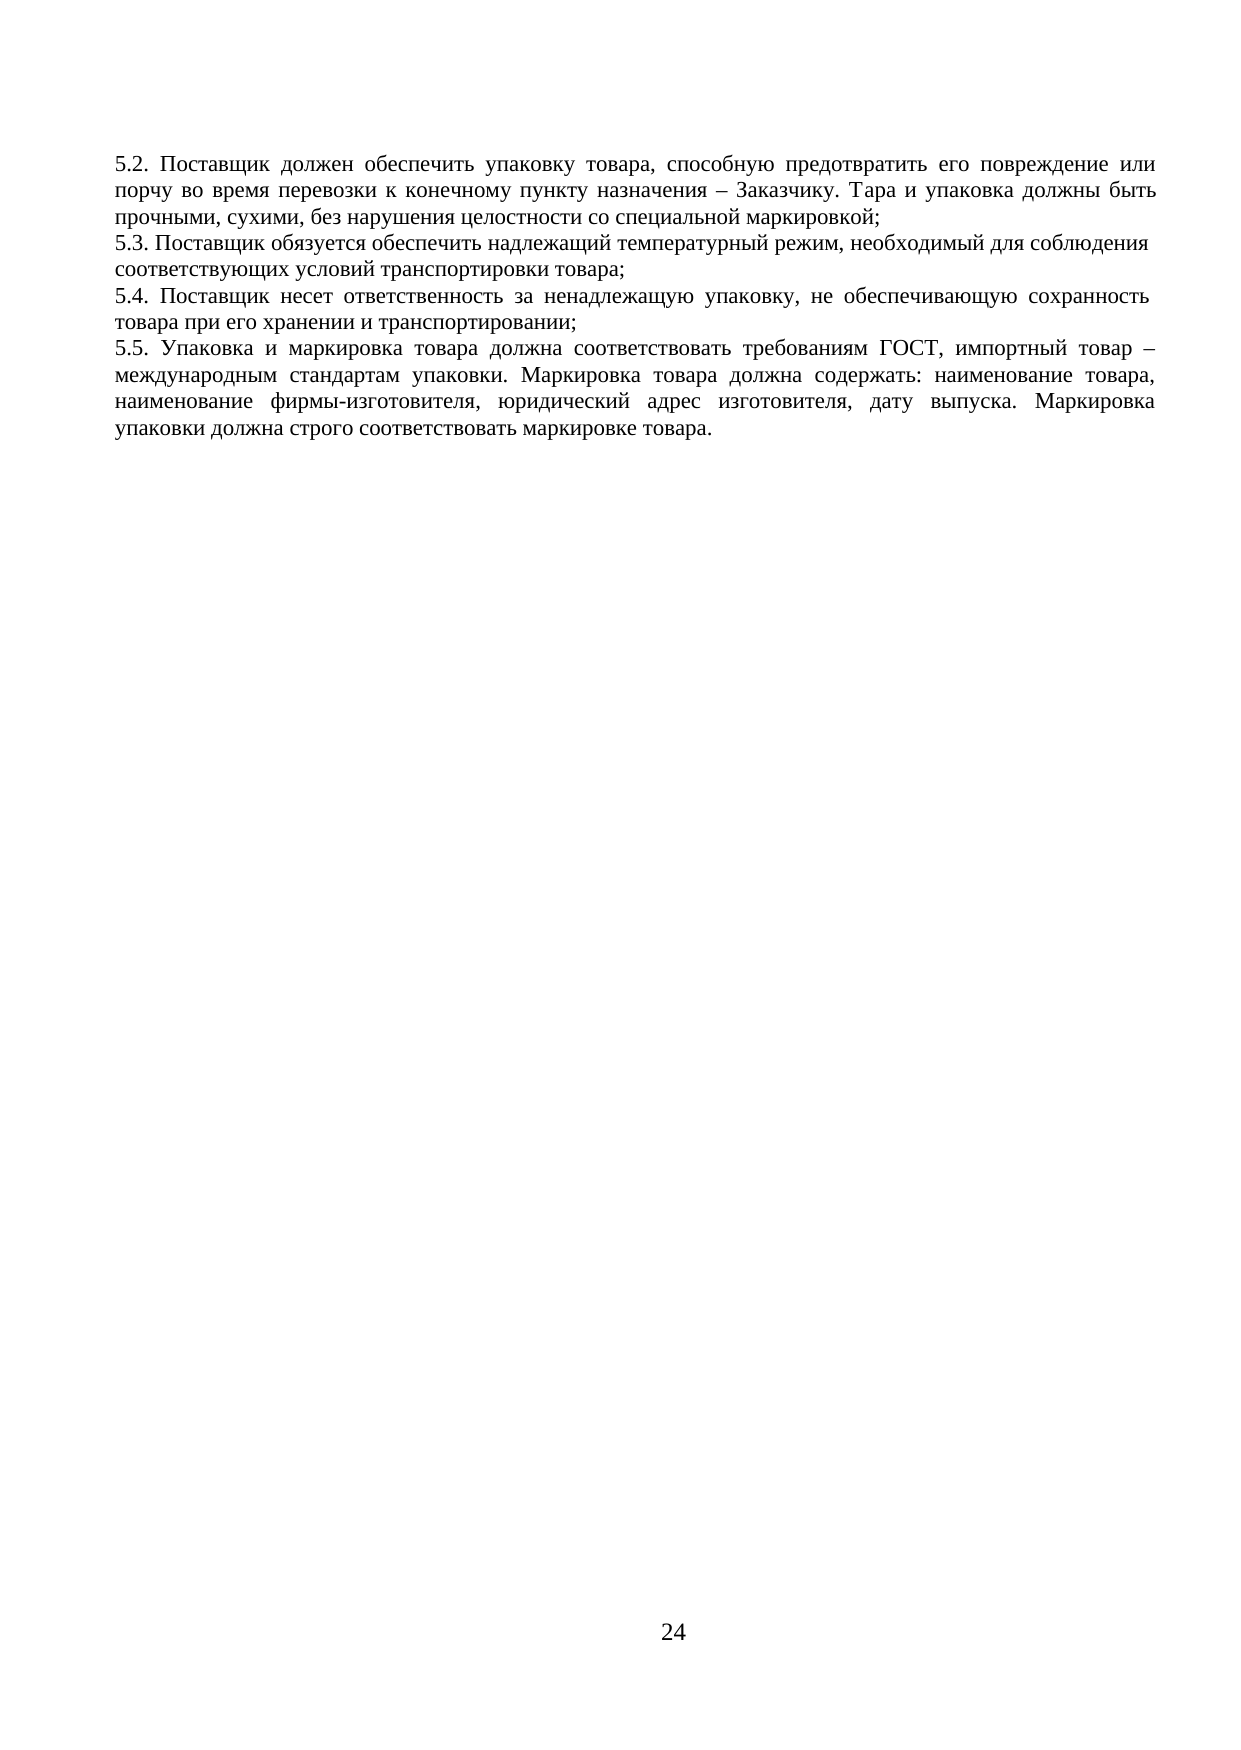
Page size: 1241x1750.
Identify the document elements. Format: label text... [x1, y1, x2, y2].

text 5.4. Поставщик несет ответственность за ненадлежащую упаковку, не обеспечивающую сохранность товара при его хранении и транспортировании; [114, 282, 1151, 334]
text 5.5. Упаковка и маркировка товара должна соответствовать требованиям ГОСТ, импортный товар – международным стандартам упаковки. Маркировка товара должна содержать: наименование товара, наименование фирмы-изготовителя, юридический адрес изготовителя, дату выпуска. Маркировка упаковки должна строго соответствовать маркировке товара. [114, 334, 1157, 440]
text 5.3. Поставщик обязуется обеспечить надлежащий температурный режим, необходимый для соблюдения соответствующих условий транспортировки товара; [114, 229, 1151, 282]
text 5.2. Поставщик должен обеспечить упаковку товара, способную предотвратить его повреждение или порчу во время перевозки к конечному пункту назначения – Заказчику. Тара и упаковка должны быть прочными, сухими, без нарушения целостности со специальной маркировкой; [114, 150, 1157, 229]
